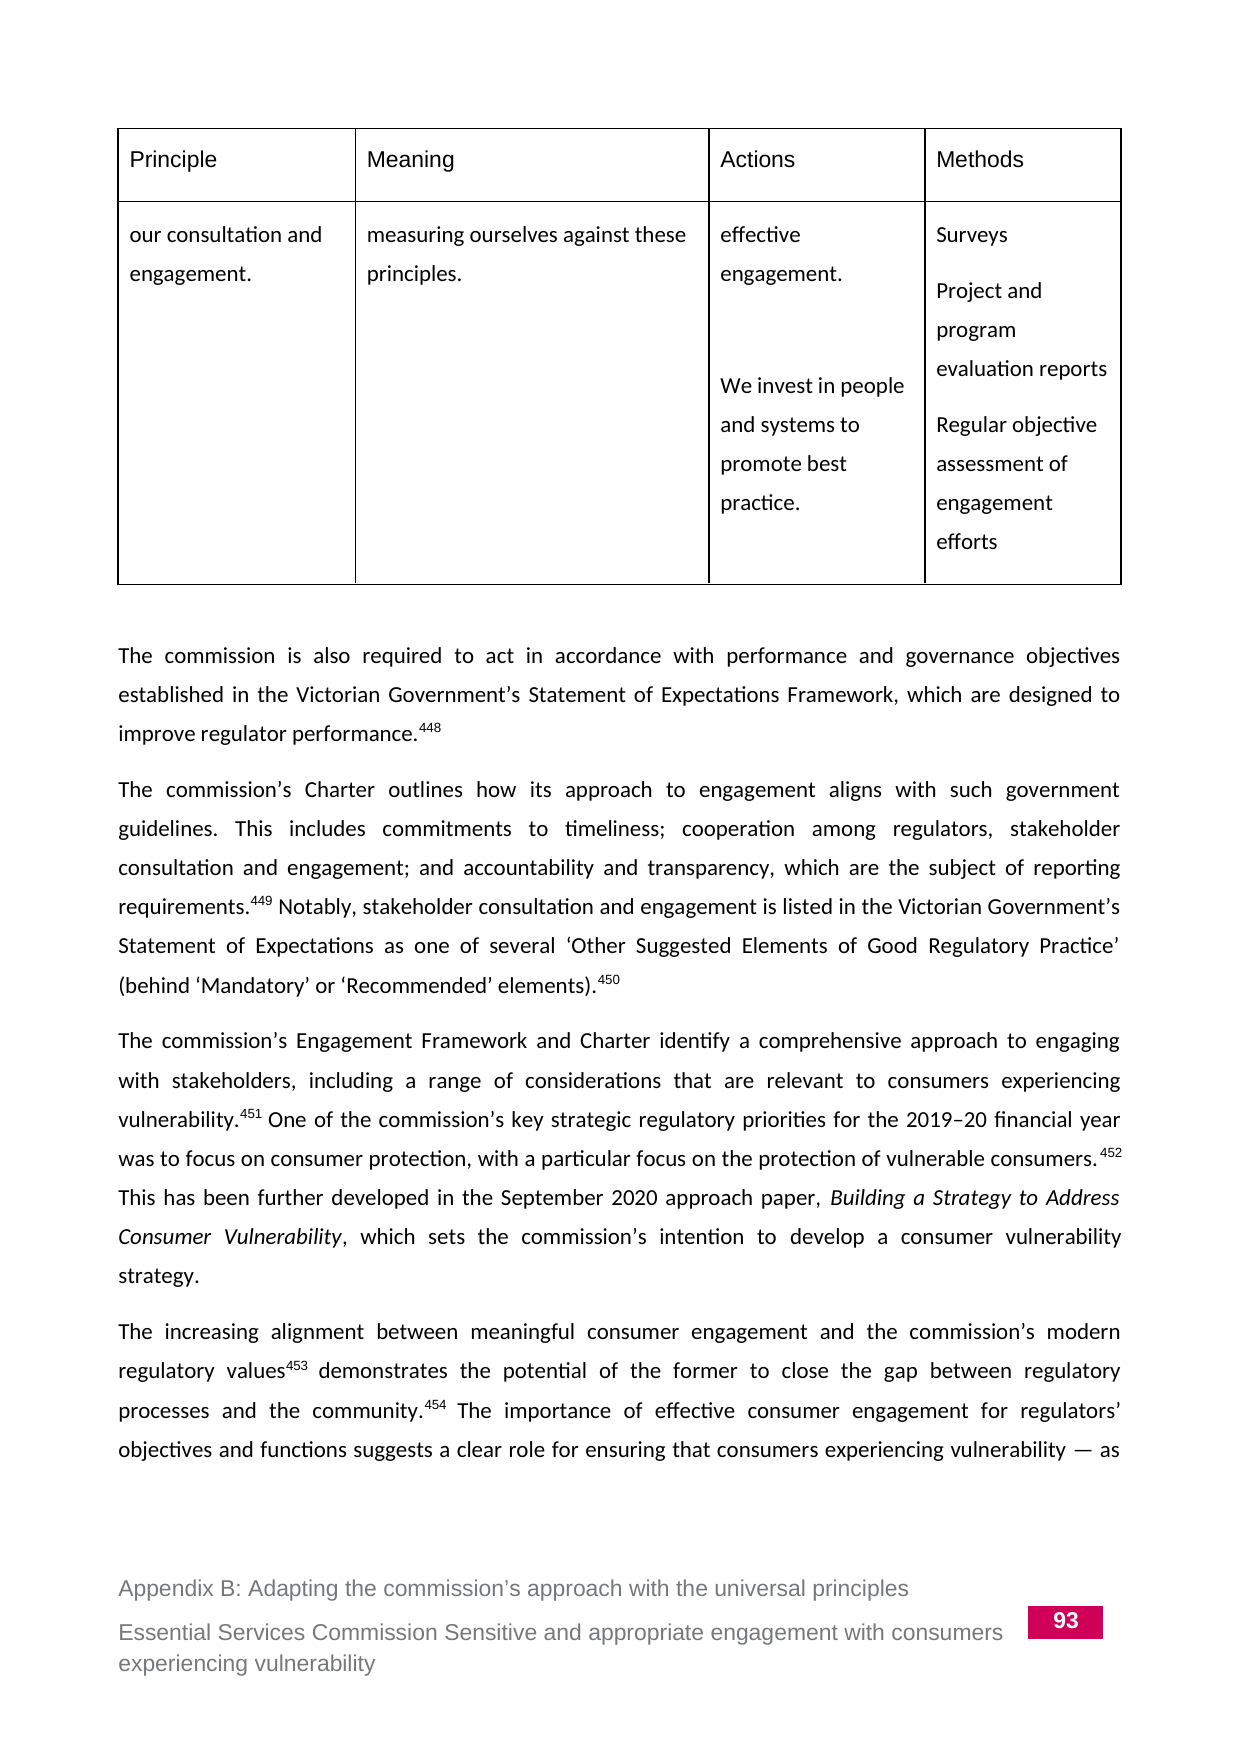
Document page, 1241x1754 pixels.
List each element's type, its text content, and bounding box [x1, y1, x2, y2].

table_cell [710, 202, 924, 583]
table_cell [926, 202, 1120, 583]
text The commission’s Engagement Framework and Charter identify a comprehensive approach to engaging with stakeholders, including a range of considerations that are relevant to consumers experiencing vulnerability. One of the commission’s key strategic regulatory priorities for the 2019–20 financial year was to focus on consumer protection, with a particular focus on the protection of vulnerable consumers. This has been further developed in the September 2020 approach paper, Building a Strategy to Address Consumer Vulnerability, which sets the commission’s intention to develop a consumer vulnerability strategy. [118, 1027, 1122, 1290]
text The commission’s Charter outlines how its approach to engagement aligns with such government guidelines. This includes commitments to timeliness; cooperation among regulators, stakeholder consultation and engagement; and accountability and transparency, which are the subject of reporting requirements. Notably, stakeholder consultation and engagement is listed in the Victorian Government’s Statement of Expectations as one of several ‘Other Suggested Elements of Good Regulatory Practice’ (behind ‘Mandatory’ or ‘Recommended’ elements). [118, 775, 1122, 999]
table_header Actions [710, 129, 924, 201]
text The commission is also required to act in accordance with performance and governance objectives established in the Victorian Government’s Statement of Expectations Framework, which are designed to improve regulator performance. [118, 602, 1122, 747]
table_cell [119, 202, 355, 583]
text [118, 1317, 1122, 1463]
table_header Principle [119, 129, 355, 201]
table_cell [356, 202, 708, 583]
table_header Meaning [356, 129, 708, 201]
table_header Methods [926, 129, 1120, 201]
